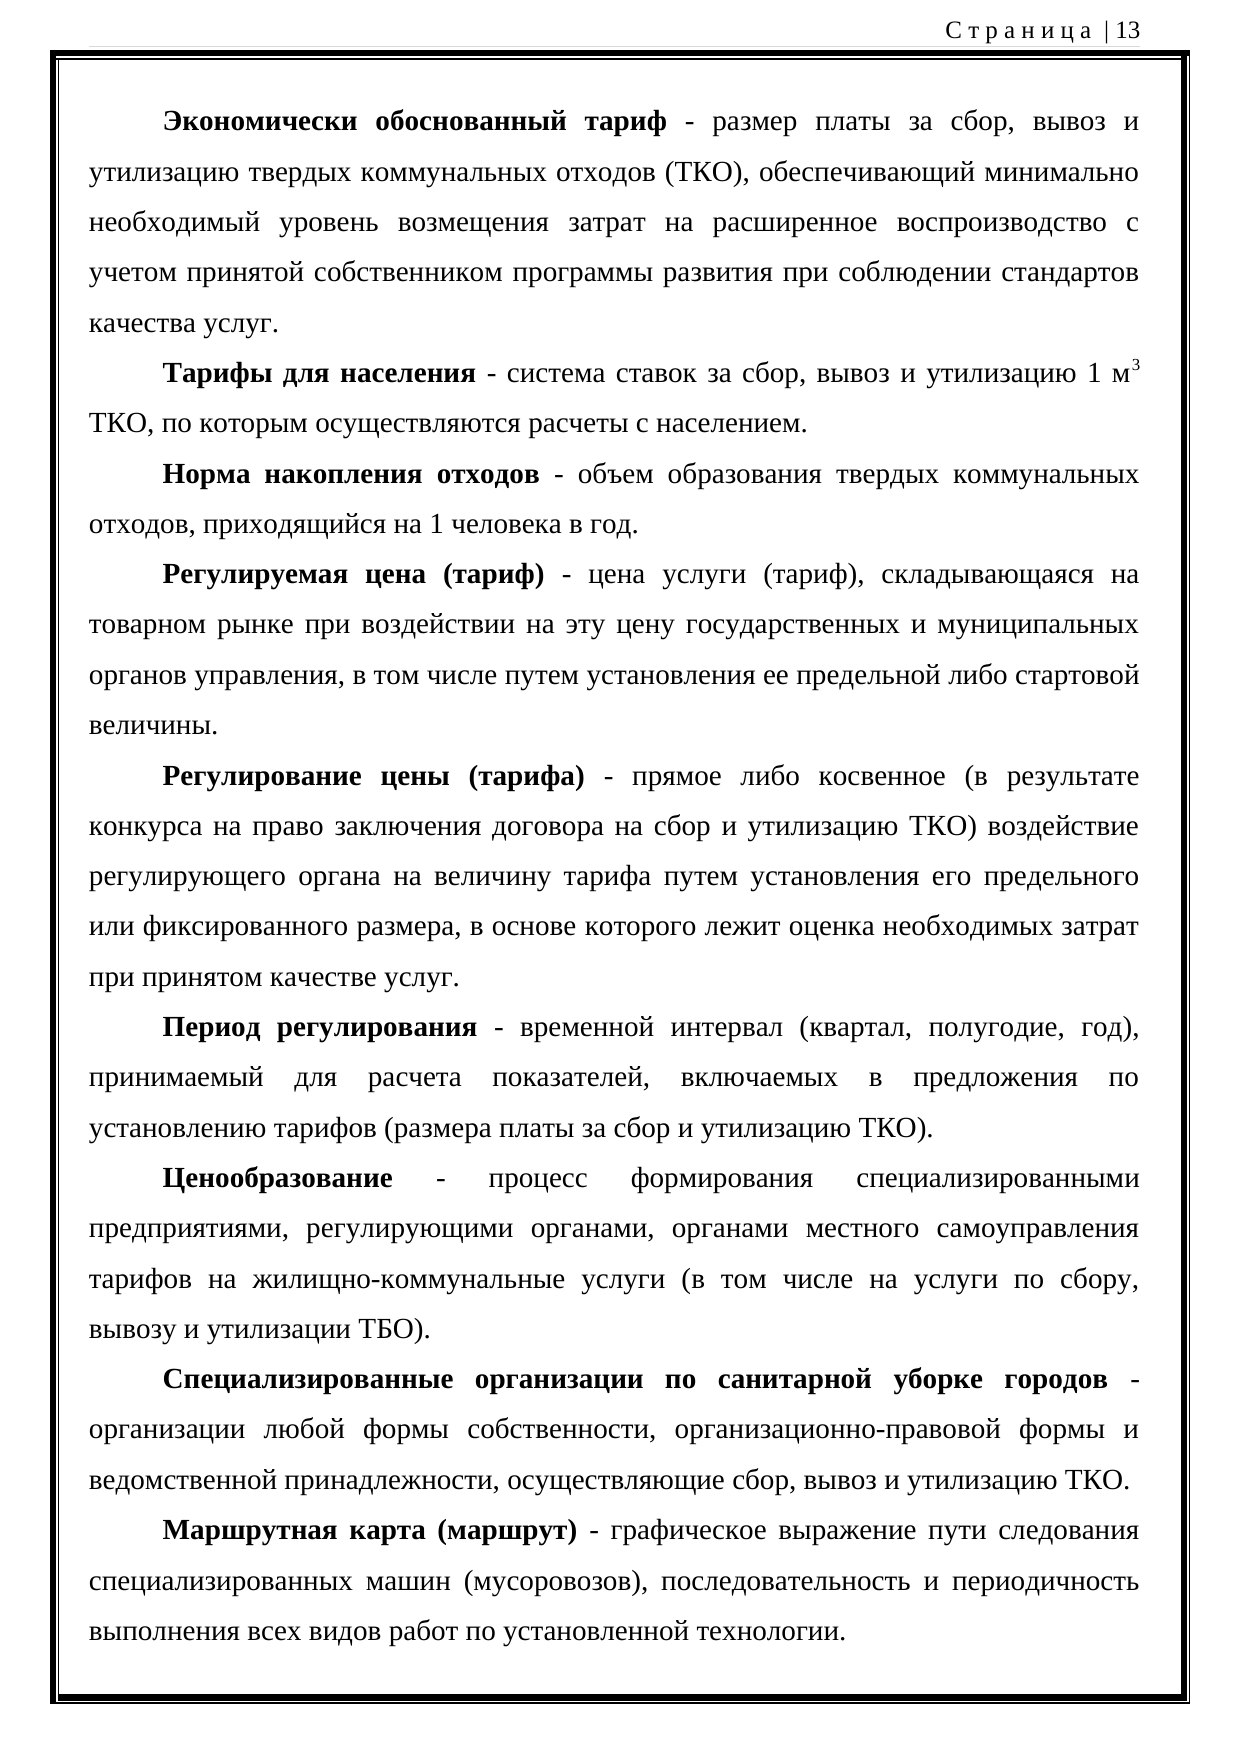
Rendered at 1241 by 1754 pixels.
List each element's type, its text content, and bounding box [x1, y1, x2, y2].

text Ценообразование - процесс формирования специализированными предприятиями, регулирующими органами, органами местного самоуправления тарифов на жилищно-коммунальные услуги (в том числе на услуги по сбору, вывозу и утилизации ТБО). [89, 1160, 1140, 1344]
text Норма накопления отходов - объем образования твердых коммунальных отходов, приходящийся на 1 человека в год. [89, 456, 1140, 539]
text Период регулирования - временной интервал (квартал, полугодие, год), принимаемый для расчета показателей, включаемых в предложения по установлению тарифов (размера платы за сбор и утилизацию ТКО). [89, 1009, 1140, 1143]
text Регулирование цены (тарифа) - прямое либо косвенное (в результате конкурса на право заключения договора на сбор и утилизацию ТКО) воздействие регулирующего органа на величину тарифа путем установления его предельного или фиксированного размера, в основе которого лежит оценка необходимых затрат при принятом качестве услуг. [89, 758, 1140, 992]
text Тарифы для населения - система ставок за сбор, вывоз и утилизацию 1 м3 ТКО, по которым осуществляются расчеты с населением. [89, 355, 1140, 439]
text Регулируемая цена (тариф) - цена услуги (тариф), складывающаяся на товарном рынке при воздействии на эту цену государственных и муниципальных органов управления, в том числе путем установления ее предельной либо стартовой величины. [89, 556, 1140, 741]
text Экономически обоснованный тариф - размер платы за сбор, вывоз и утилизацию твердых коммунальных отходов (ТКО), обеспечивающий минимально необходимый уровень возмещения затрат на расширенное воспроизводство с учетом принятой собственником программы развития при соблюдении стандартов качества услуг. [89, 103, 1140, 338]
text Маршрутная карта (маршрут) - графическое выражение пути следования специализированных машин (мусоровозов), последовательность и периодичность выполнения всех видов работ по установленной технологии. [89, 1512, 1140, 1646]
text Специализированные организации по санитарной уборке городов - организации любой формы собственности, организационно-правовой формы и ведомственной принадлежности, осуществляющие сбор, вывоз и утилизацию ТКО. [89, 1361, 1140, 1496]
